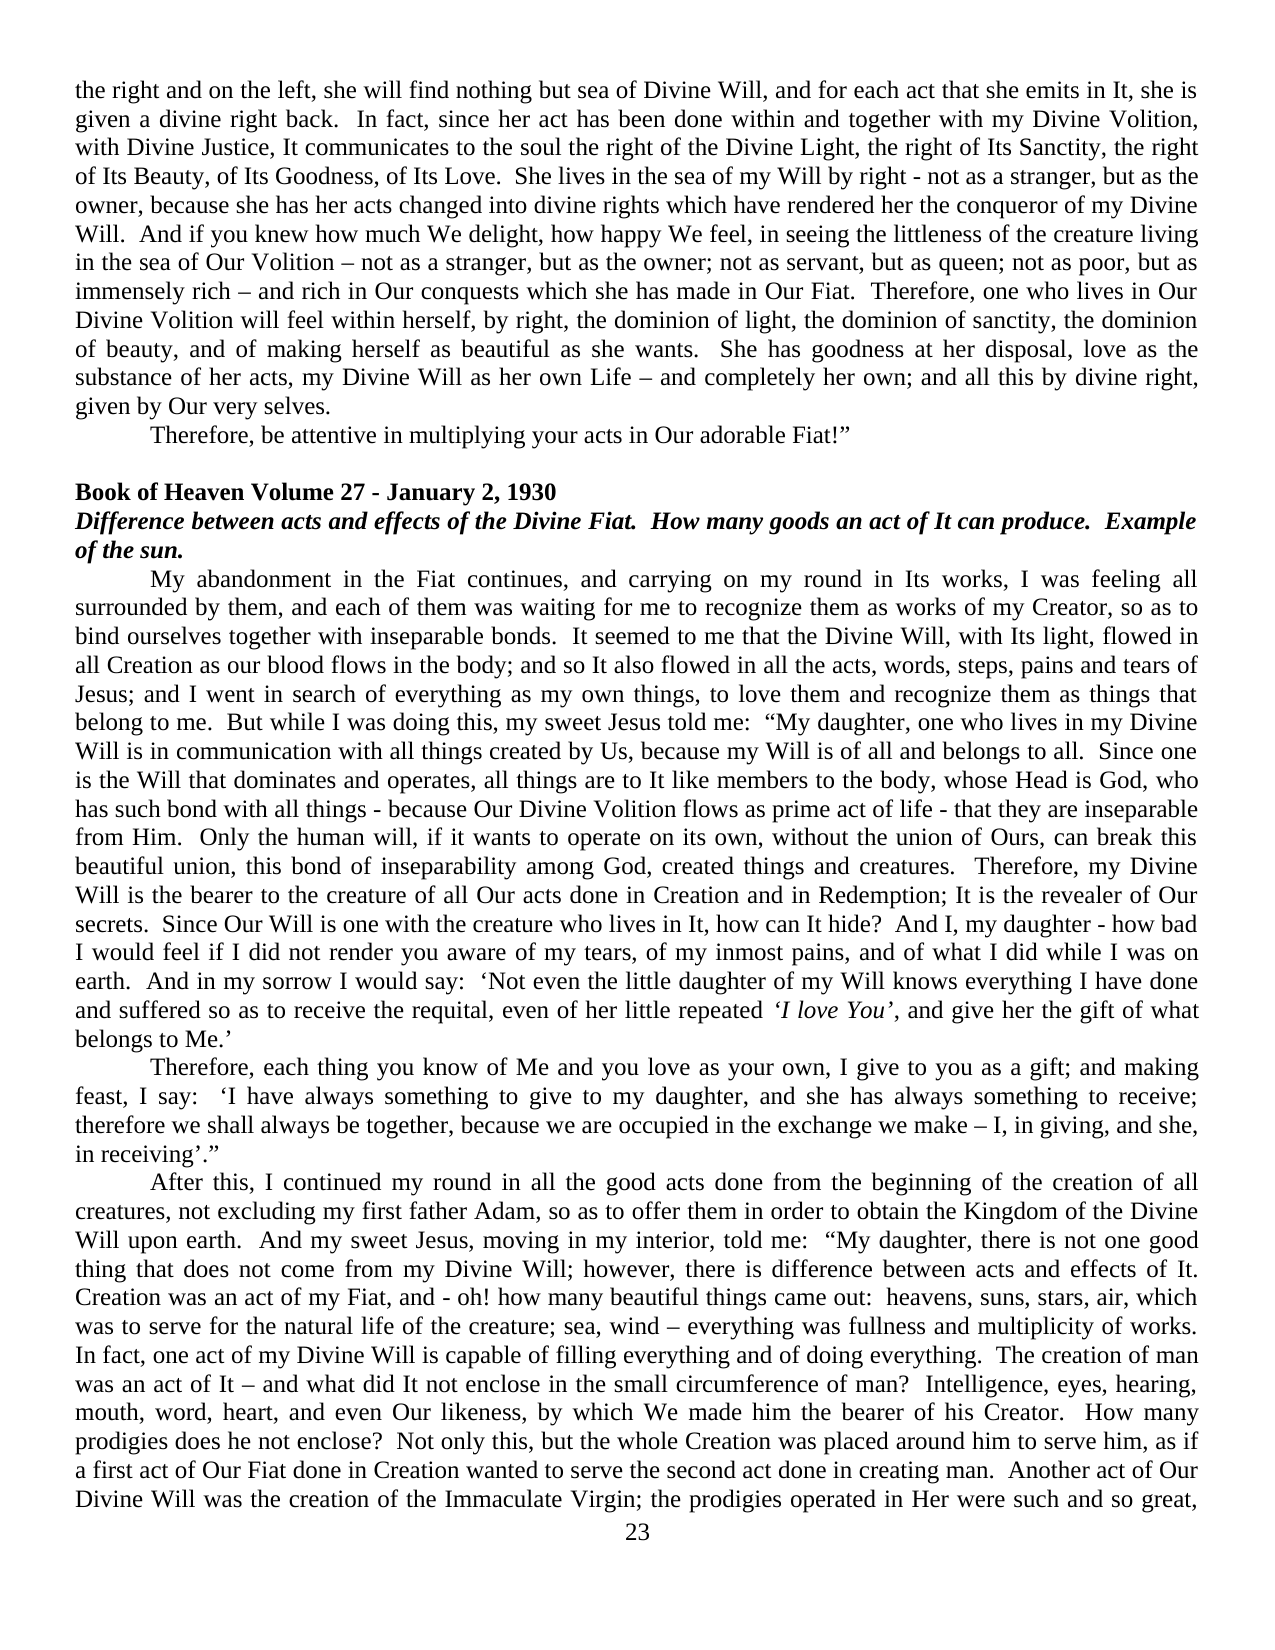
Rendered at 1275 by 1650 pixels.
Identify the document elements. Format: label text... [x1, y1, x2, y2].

text Therefore, each thing you know of Me and you love as your own, I give to you as a gift; and making feast, I say: ‘I have always something to give to my daughter, and she has always something to receive; therefore we shall always be together, because we are occupied in the exchange we make – I, in giving, and she, in receiving’.” [75, 1052, 1200, 1167]
text Difference between acts and effects of the Divine Fiat. How many goods an act of It can produce. Example of the sun. [75, 506, 1200, 564]
text Therefore, be attentive in multiplying your acts in Our adorable Fiat!” [75, 420, 1200, 449]
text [75, 1167, 1200, 1512]
text Book of Heaven Volume 27 - January 2, 1930 [75, 477, 1200, 506]
text My abandonment in the Fiat continues, and carrying on my round in Its works, I was feeling all surrounded by them, and each of them was waiting for me to recognize them as works of my Creator, so as to bind ourselves together with inseparable bonds. It seemed to me that the Divine Will, with Its light, flowed in all Creation as our blood flows in the body; and so It also flowed in all the acts, words, steps, pains and tears of Jesus; and I went in search of everything as my own things, to love them and recognize them as things that belong to me. But while I was doing this, my sweet Jesus told me: “My daughter, one who lives in my Divine Will is in communication with all things created by Us, because my Will is of all and belongs to all. Since one is the Will that dominates and operates, all things are to It like members to the body, whose Head is God, who has such bond with all things - because Our Divine Volition flows as prime act of life - that they are inseparable from Him. Only the human will, if it wants to operate on its own, without the union of Ours, can break this beautiful union, this bond of inseparability among God, created things and creatures. Therefore, my Divine Will is the bearer to the creature of all Our acts done in Creation and in Redemption; It is the revealer of Our secrets. Since Our Will is one with the creature who lives in It, how can It hide? And I, my daughter - how bad I would feel if I did not render you aware of my tears, of my inmost pains, and of what I did while I was on earth. And in my sorrow I would say: ‘Not even the little daughter of my Will knows everything I have done and suffered so as to receive the requital, even of her little repeated ‘I love You’, and give her the gift of what belongs to Me.’ [75, 564, 1200, 1052]
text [75, 75, 1200, 420]
